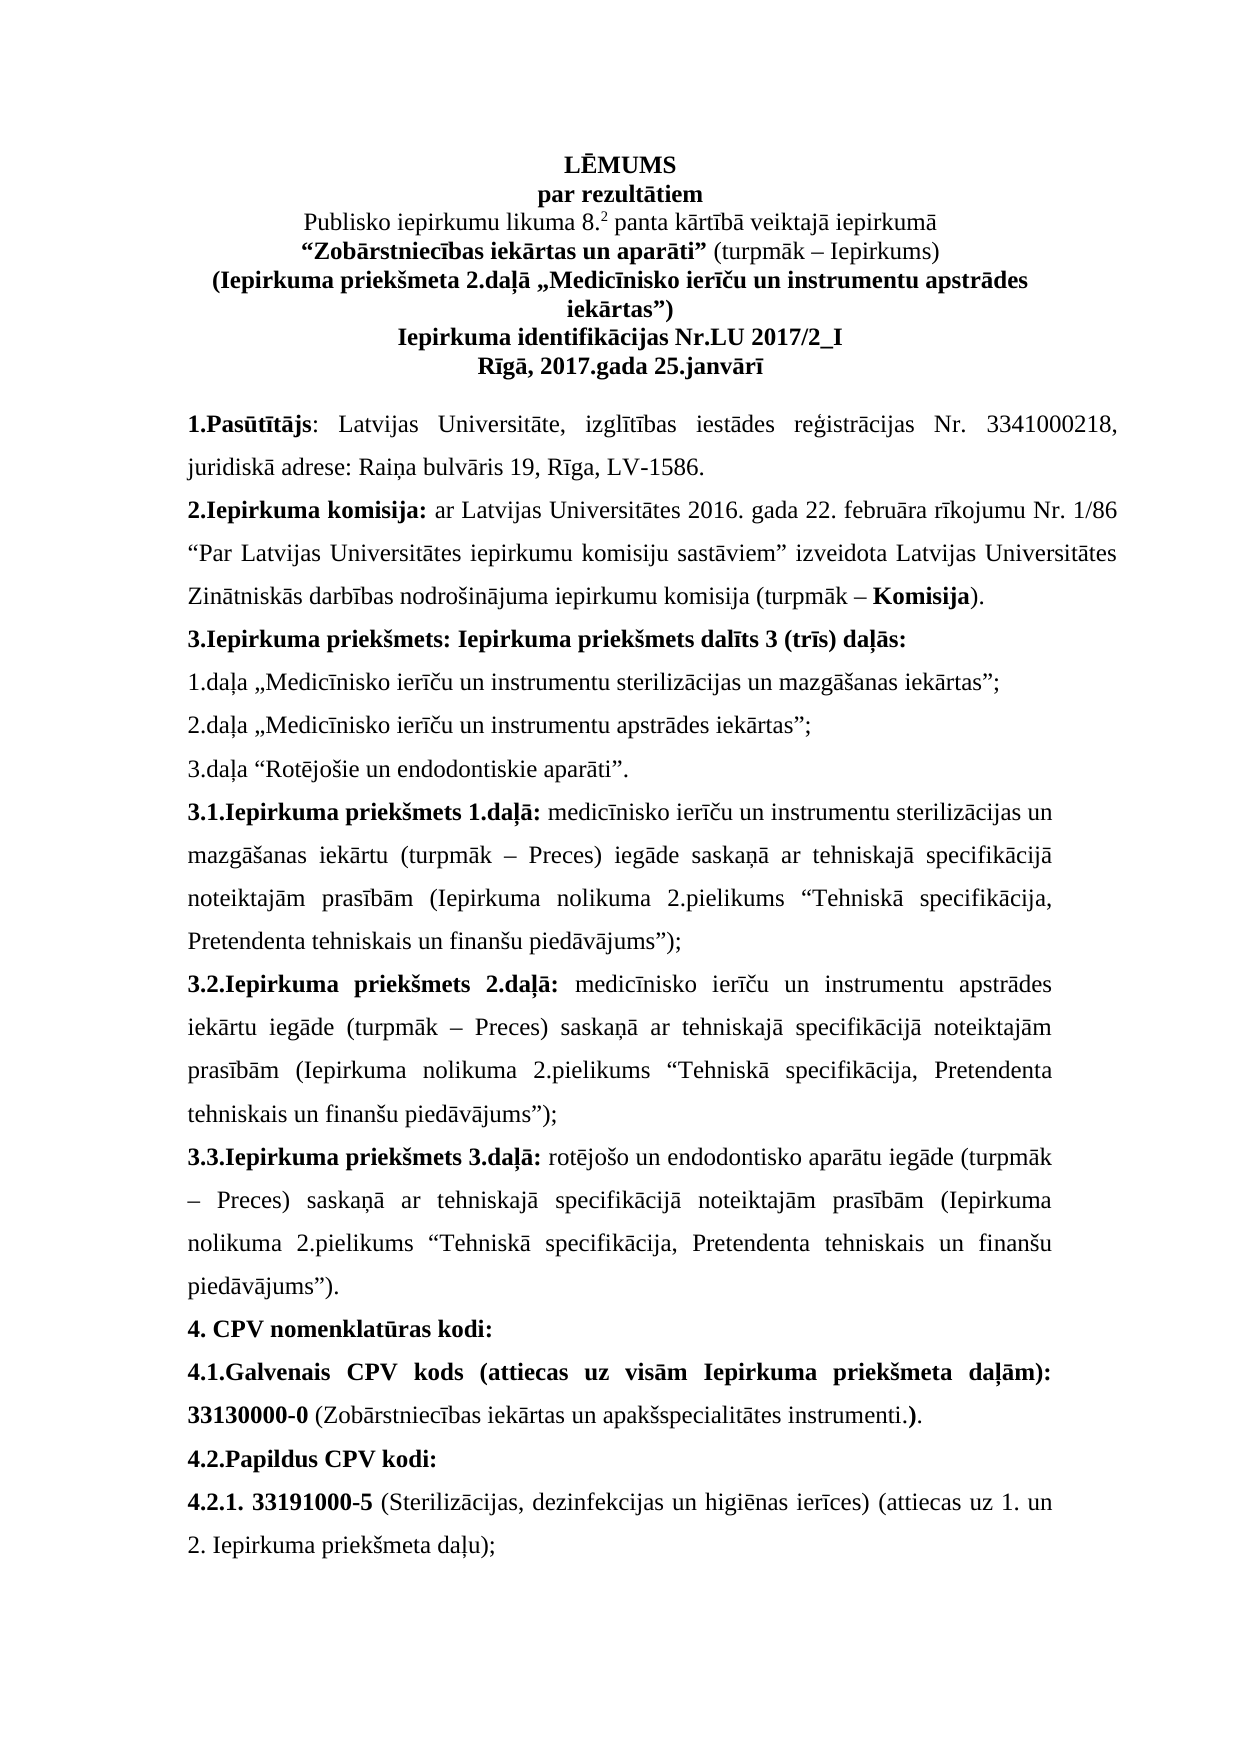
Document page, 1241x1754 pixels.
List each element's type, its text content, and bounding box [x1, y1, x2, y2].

text 2.Iepirkuma komisija: ar Latvijas Universitātes 2016. gada 22. februāra rīkojumu Nr. 1/86 “Par Latvijas Universitātes iepirkumu komisiju sastāviem” izveidota Latvijas Universitātes Zinātniskās darbības nodrošinājuma iepirkumu komisija (turpmāk – Komisija). [187, 495, 1118, 610]
text 3.1.Iepirkuma priekšmets 1.daļā: medicīnisko ierīču un instrumentu sterilizācijas un mazgāšanas iekārtu (turpmāk – Preces) iegāde saskaņā ar tehniskajā specifikācijā noteiktajām prasībām (Iepirkuma nolikuma 2.pielikums “Tehniskā specifikācija, Pretendenta tehniskais un finanšu piedāvājums”); [187, 797, 1053, 955]
text 3.daļa “Rotējošie un endodontiskie aparāti”. [187, 754, 1053, 782]
text 4.2.Papildus CPV kodi: [187, 1444, 1053, 1472]
text 2.daļa „Medicīnisko ierīču un instrumentu apstrādes iekārtas”; [187, 711, 1053, 739]
text Iepirkuma identifikācijas Nr.LU 2017/2_I [187, 322, 1053, 351]
text 3.Iepirkuma priekšmets: Iepirkuma priekšmets dalīts 3 (trīs) daļās: [187, 624, 1118, 653]
text LĒMUMS [187, 150, 1053, 179]
text 3.3.Iepirkuma priekšmets 3.daļā: rotējošo un endodontisko aparātu iegāde (turpmāk – Preces) saskaņā ar tehniskajā specifikācijā noteiktajām prasībām (Iepirkuma nolikuma 2.pielikums “Tehniskā specifikācija, Pretendenta tehniskais un finanšu piedāvājums”). [187, 1142, 1053, 1300]
text Publisko iepirkumu likuma 8.2 panta kārtībā veiktajā iepirkumā [187, 207, 1053, 236]
text Rīgā, 2017.gada 25.janvārī [187, 351, 1053, 380]
text 4.2.1. 33191000-5 (Sterilizācijas, dezinfekcijas un higiēnas ierīces) (attiecas uz 1. un 2. Iepirkuma priekšmeta daļu); [187, 1487, 1053, 1559]
list 4.1.Galvenais CPV kods (attiecas uz visām Iepirkuma priekšmeta daļām): 33130000-0 (Zobārstniecības iekārtas un apakšspecialitātes instrumenti.). [187, 1357, 1053, 1429]
text “Zobārstniecības iekārtas un aparāti” (turpmāk – Iepirkums) [187, 236, 1053, 265]
text 4. CPV nomenklatūras kodi: [187, 1314, 1053, 1343]
text 1.Pasūtītājs: Latvijas Universitāte, izglītības iestādes reģistrācijas Nr. 3341000218, juridiskā adrese: Raiņa bulvāris 19, Rīga, LV-1586. [187, 409, 1118, 481]
text par rezultātiem [187, 179, 1053, 207]
text 3.2.Iepirkuma priekšmets 2.daļā: medicīnisko ierīču un instrumentu apstrādes iekārtu iegāde (turpmāk – Preces) saskaņā ar tehniskajā specifikācijā noteiktajām prasībām (Iepirkuma nolikuma 2.pielikums “Tehniskā specifikācija, Pretendenta tehniskais un finanšu piedāvājums”); [187, 969, 1053, 1127]
text (Iepirkuma priekšmeta 2.daļā „Medicīnisko ierīču un instrumentu apstrādes iekārtas”) [187, 265, 1053, 322]
text 1.daļa „Medicīnisko ierīču un instrumentu sterilizācijas un mazgāšanas iekārtas”; [187, 667, 1053, 696]
